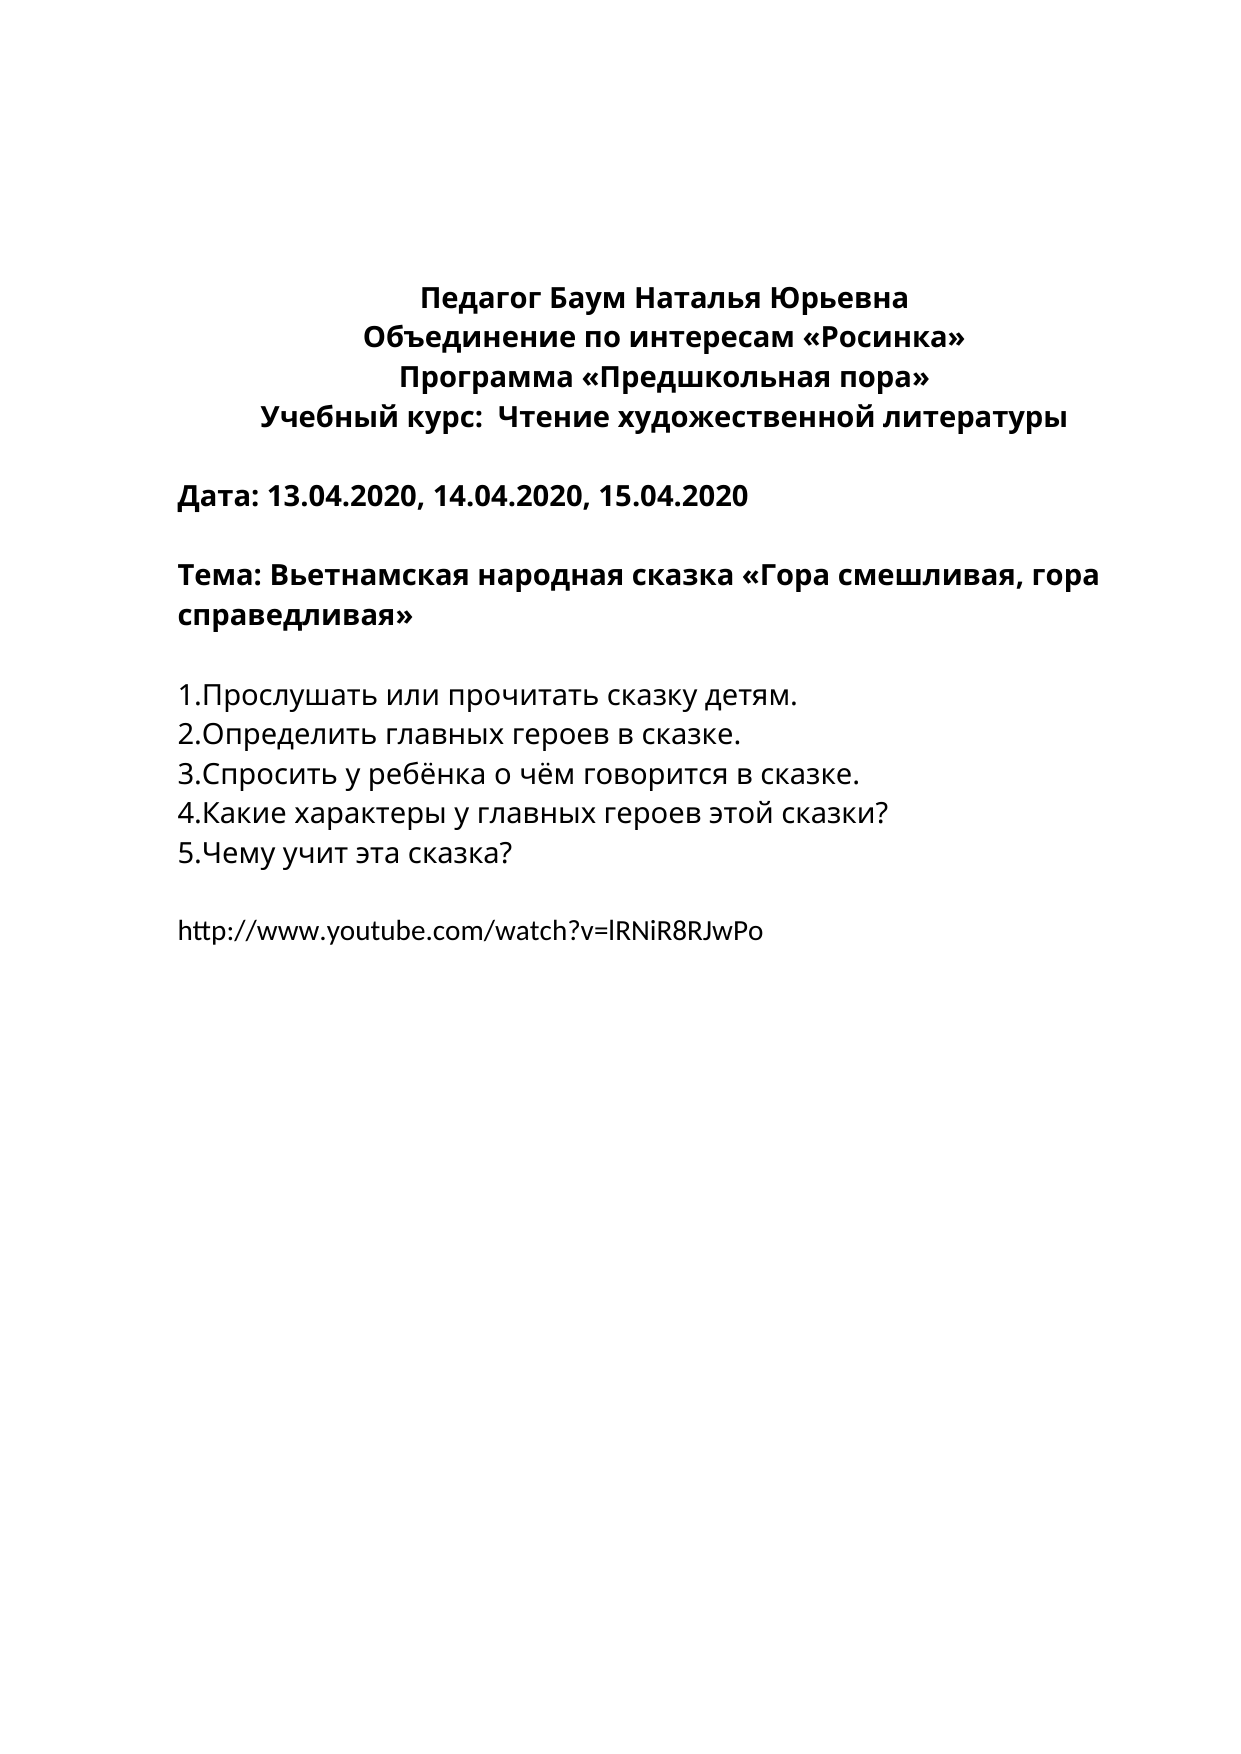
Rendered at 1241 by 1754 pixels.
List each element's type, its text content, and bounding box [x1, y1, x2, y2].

text 3.Спросить у ребёнка о чём говорится в сказке. [177, 753, 1152, 793]
text Программа «Предшкольная пора» [177, 356, 1152, 396]
text 5.Чему учит эта сказка? [177, 832, 1152, 872]
text Учебный курс: Чтение художественной литературы [177, 396, 1152, 436]
text http://www.youtube.com/watch?v=lRNiR8RJwPo [177, 912, 1152, 947]
text Дата: 13.04.2020, 14.04.2020, 15.04.2020 [177, 475, 1152, 515]
text Тема: Вьетнамская народная сказка «Гора смешливая, гора справедливая» [177, 555, 1152, 634]
text 1.Прослушать или прочитать сказку детям. [177, 674, 1152, 713]
text 2.Определить главных героев в сказке. [177, 713, 1152, 753]
text Педагог Баум Наталья Юрьевна [177, 277, 1152, 317]
text 4.Какие характеры у главных героев этой сказки? [177, 793, 1152, 832]
text Объединение по интересам «Росинка» [177, 317, 1152, 356]
